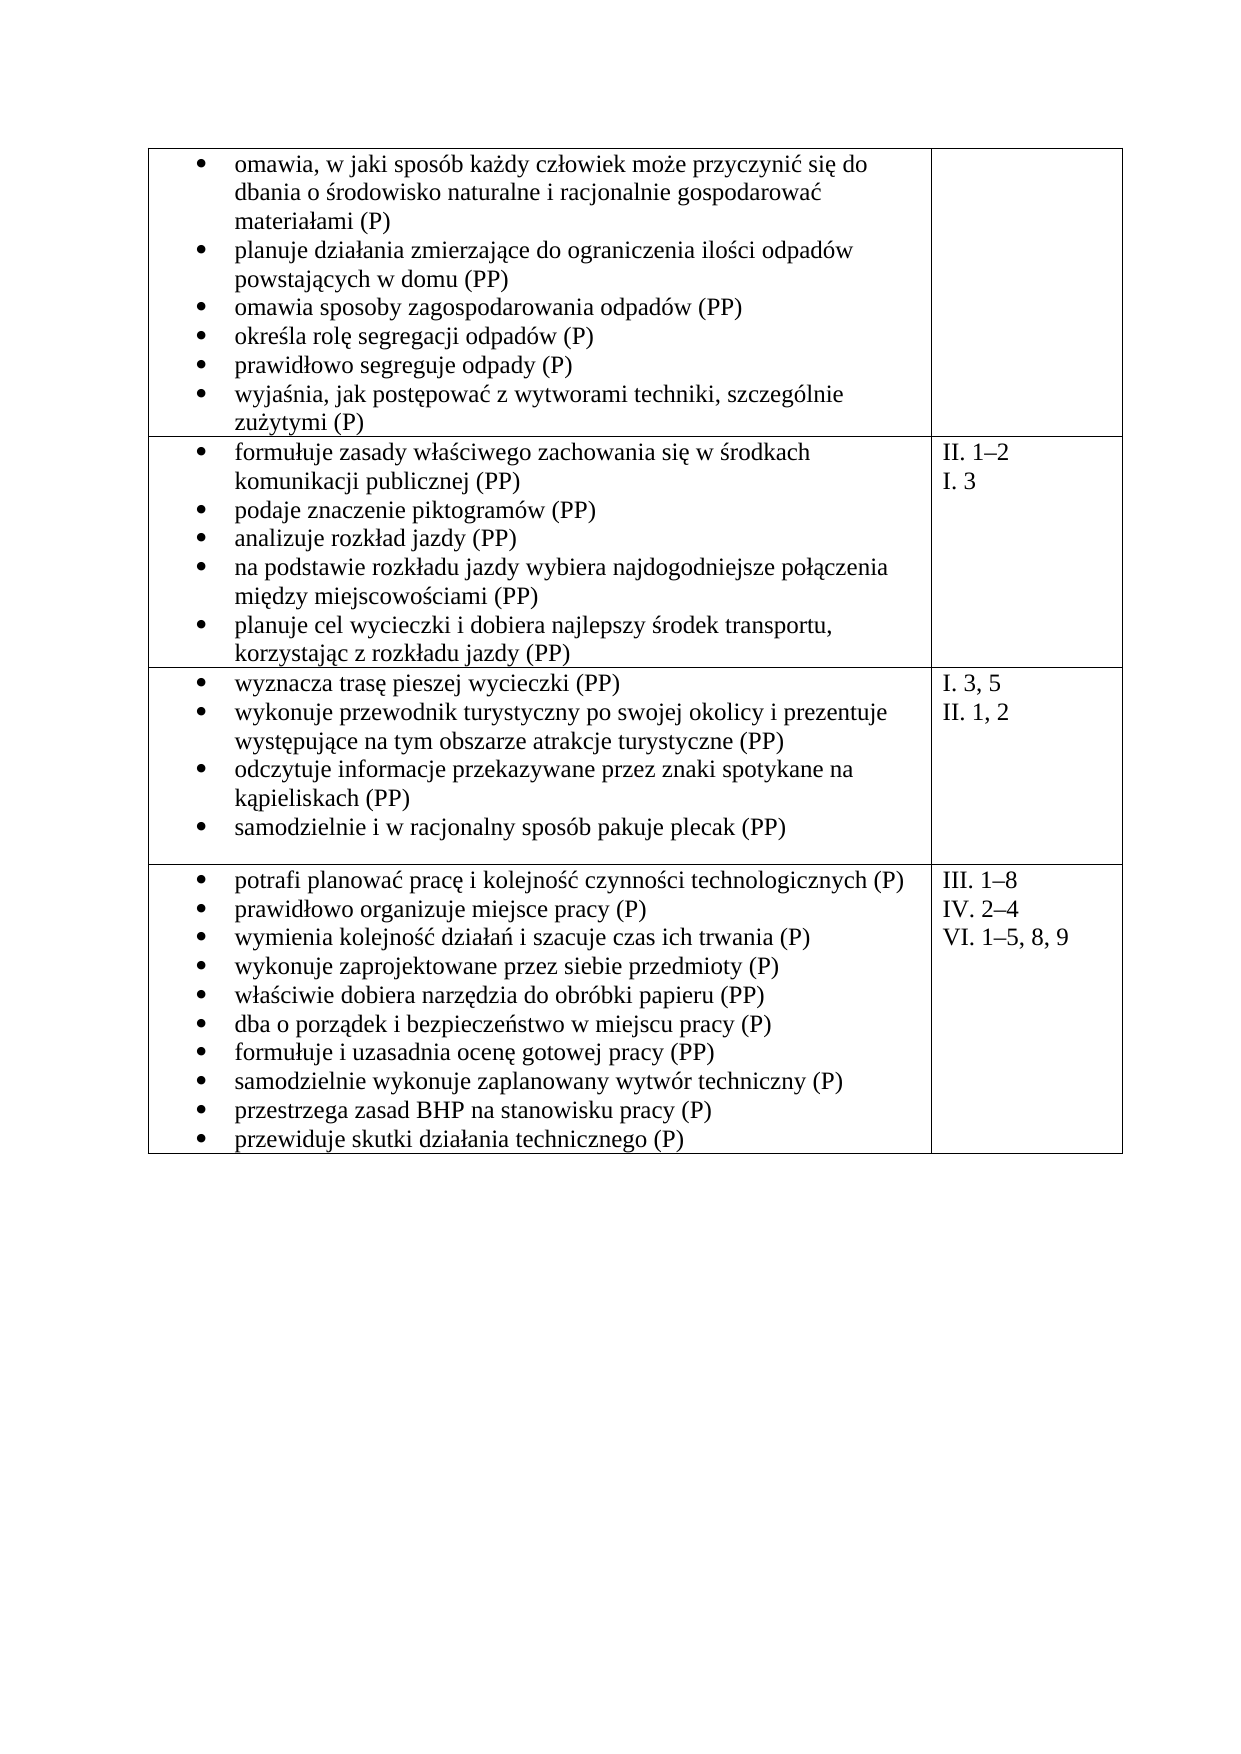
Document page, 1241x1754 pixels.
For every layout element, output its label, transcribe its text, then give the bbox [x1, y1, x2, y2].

table_cell potrafi planować pracę i kolejność czynności technologicznych (P) prawidłowo organizuje miejsce pracy (P) wymienia kolejność działań i szacuje czas ich trwania (P) wykonuje zaprojektowane przez siebie przedmioty (P) właściwie dobiera narzędzia do obróbki papieru (PP) dba o porządek i bezpieczeństwo w miejscu pracy (P) formułuje i uzasadnia ocenę gotowej pracy (PP) samodzielnie wykonuje zaplanowany wytwór techniczny (P) przestrzega zasad BHP na stanowisku pracy (P) przewiduje skutki działania technicznego (P) [149, 865, 931, 1152]
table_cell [149, 149, 931, 436]
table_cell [932, 149, 1122, 436]
table_cell I. 3, 5 II. 1, 2 [932, 668, 1122, 864]
table_cell III. 1–8 IV. 2–4 VI. 1–5, 8, 9 [932, 865, 1122, 1152]
table_cell II. 1–2 I. 3 [932, 437, 1122, 667]
table_cell wyznacza trasę pieszej wycieczki (PP) wykonuje przewodnik turystyczny po swojej okolicy i prezentuje występujące na tym obszarze atrakcje turystyczne (PP) odczytuje informacje przekazywane przez znaki spotykane na kąpieliskach (PP) samodzielnie i w racjonalny sposób pakuje plecak (PP) [149, 668, 931, 864]
table_cell formułuje zasady właściwego zachowania się w środkach komunikacji publicznej (PP) podaje znaczenie piktogramów (PP) analizuje rozkład jazdy (PP) na podstawie rozkładu jazdy wybiera najdogodniejsze połączenia między miejscowościami (PP) planuje cel wycieczki i dobiera najlepszy środek transportu, korzystając z rozkładu jazdy (PP) [149, 437, 931, 667]
